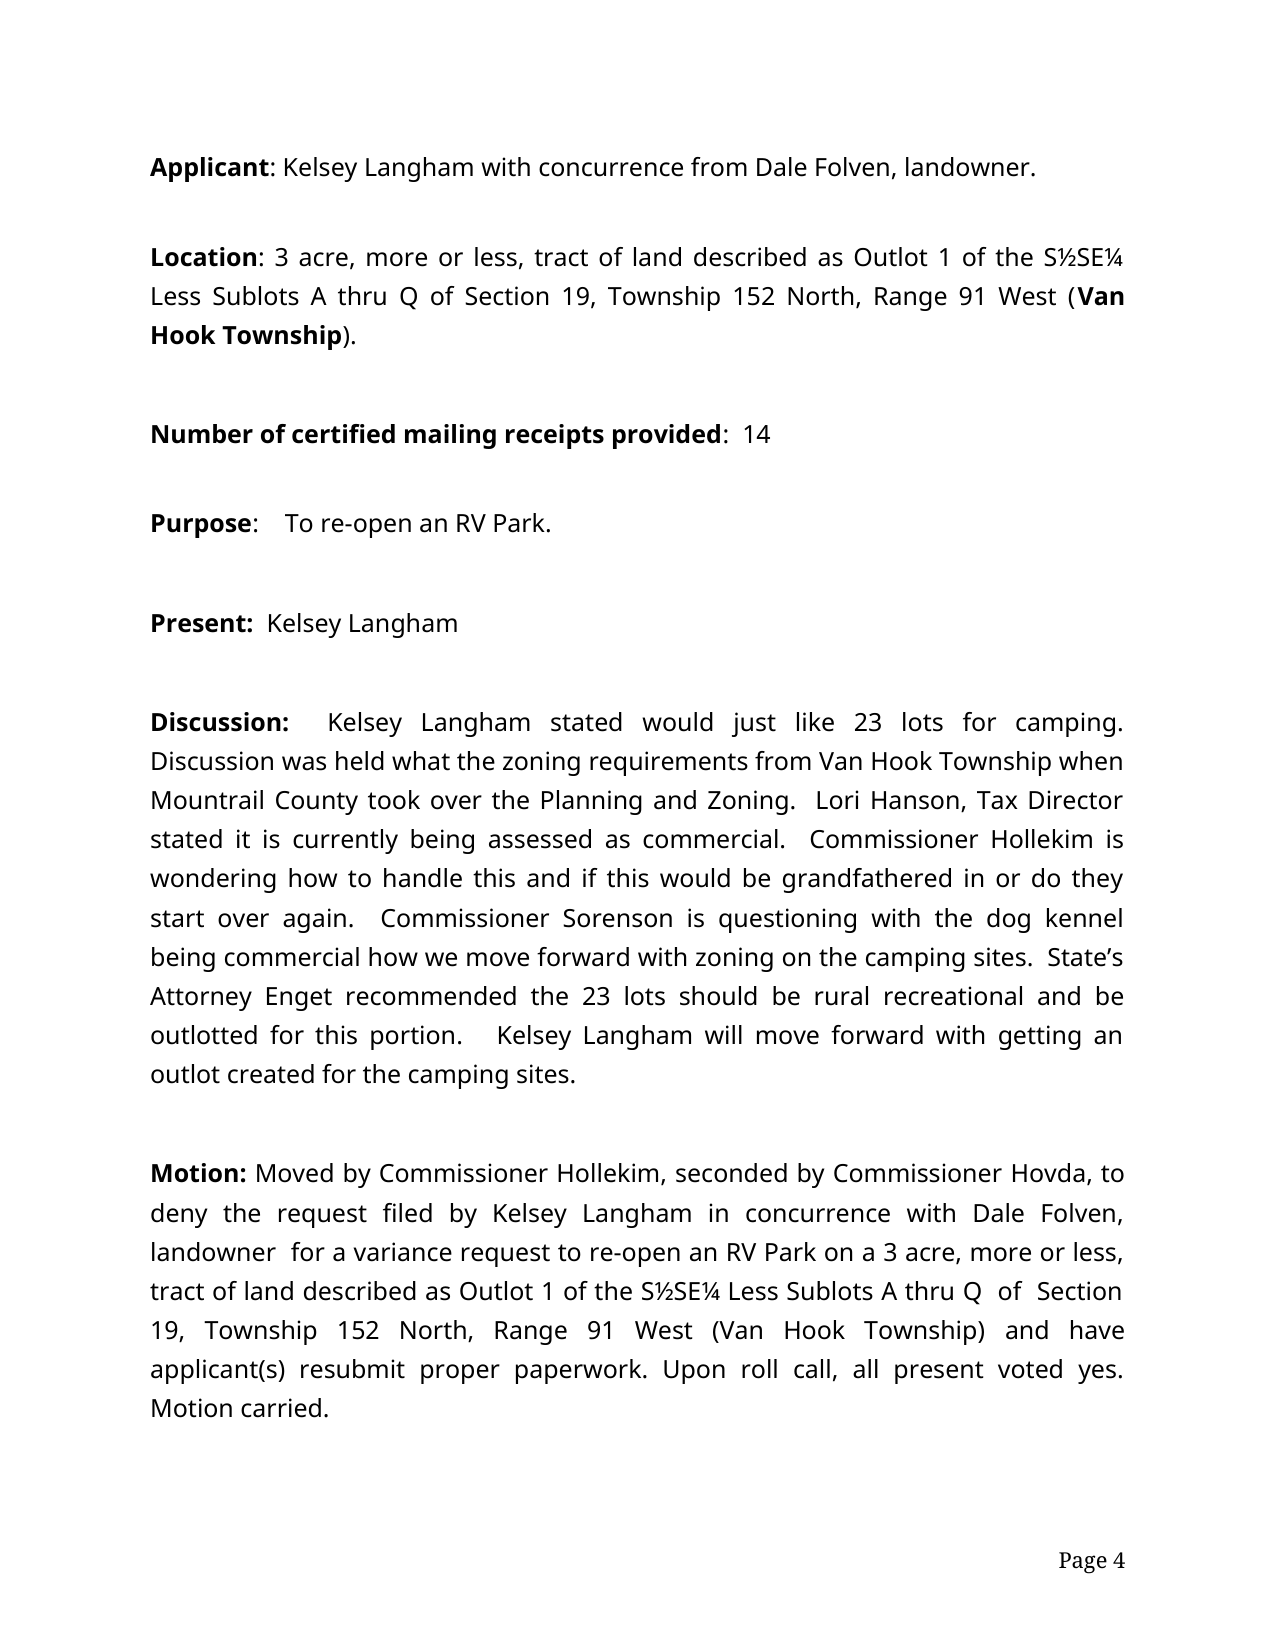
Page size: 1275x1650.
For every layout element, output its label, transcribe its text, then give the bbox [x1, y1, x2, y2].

text Applicant: Kelsey Langham with concurrence from Dale Folven, landowner. [150, 150, 1125, 184]
text Number of certified mailing receipts provided: 14 [150, 417, 1125, 451]
text Discussion: Kelsey Langham stated would just like 23 lots for camping. Discussion was held what the zoning requirements from Van Hook Township when Mountrail County took over the Planning and Zoning. Lori Hanson, Tax Director stated it is currently being assessed as commercial. Commissioner Hollekim is wondering how to handle this and if this would be grandfathered in or do they start over again. Commissioner Sorenson is questioning with the dog kennel being commercial how we move forward with zoning on the camping sites. State’s Attorney Enget recommended the 23 lots should be rural recreational and be outlotted for this portion. Kelsey Langham will move forward with getting an outlot created for the camping sites. [150, 704, 1125, 1091]
text Location: 3 acre, more or less, tract of land described as Outlot 1 of the S½SE¼ Less Sublots A thru Q of Section 19, Township 152 North, Range 91 West (Van Hook Township). [150, 239, 1125, 352]
text Purpose: To re-open an RV Park. [150, 506, 1125, 540]
text Present: Kelsey Langham [150, 605, 1125, 639]
text Motion: Moved by Commissioner Hollekim, seconded by Commissioner Hovda, to deny the request filed by Kelsey Langham in concurrence with Dale Folven, landowner for a variance request to re-open an RV Park on a 3 acre, more or less, tract of land described as Outlot 1 of the S½SE¼ Less Sublots A thru Q of Section 19, Township 152 North, Range 91 West (Van Hook Township) and have applicant(s) resubmit proper paperwork. Upon roll call, all present voted yes. Motion carried. [150, 1156, 1125, 1425]
